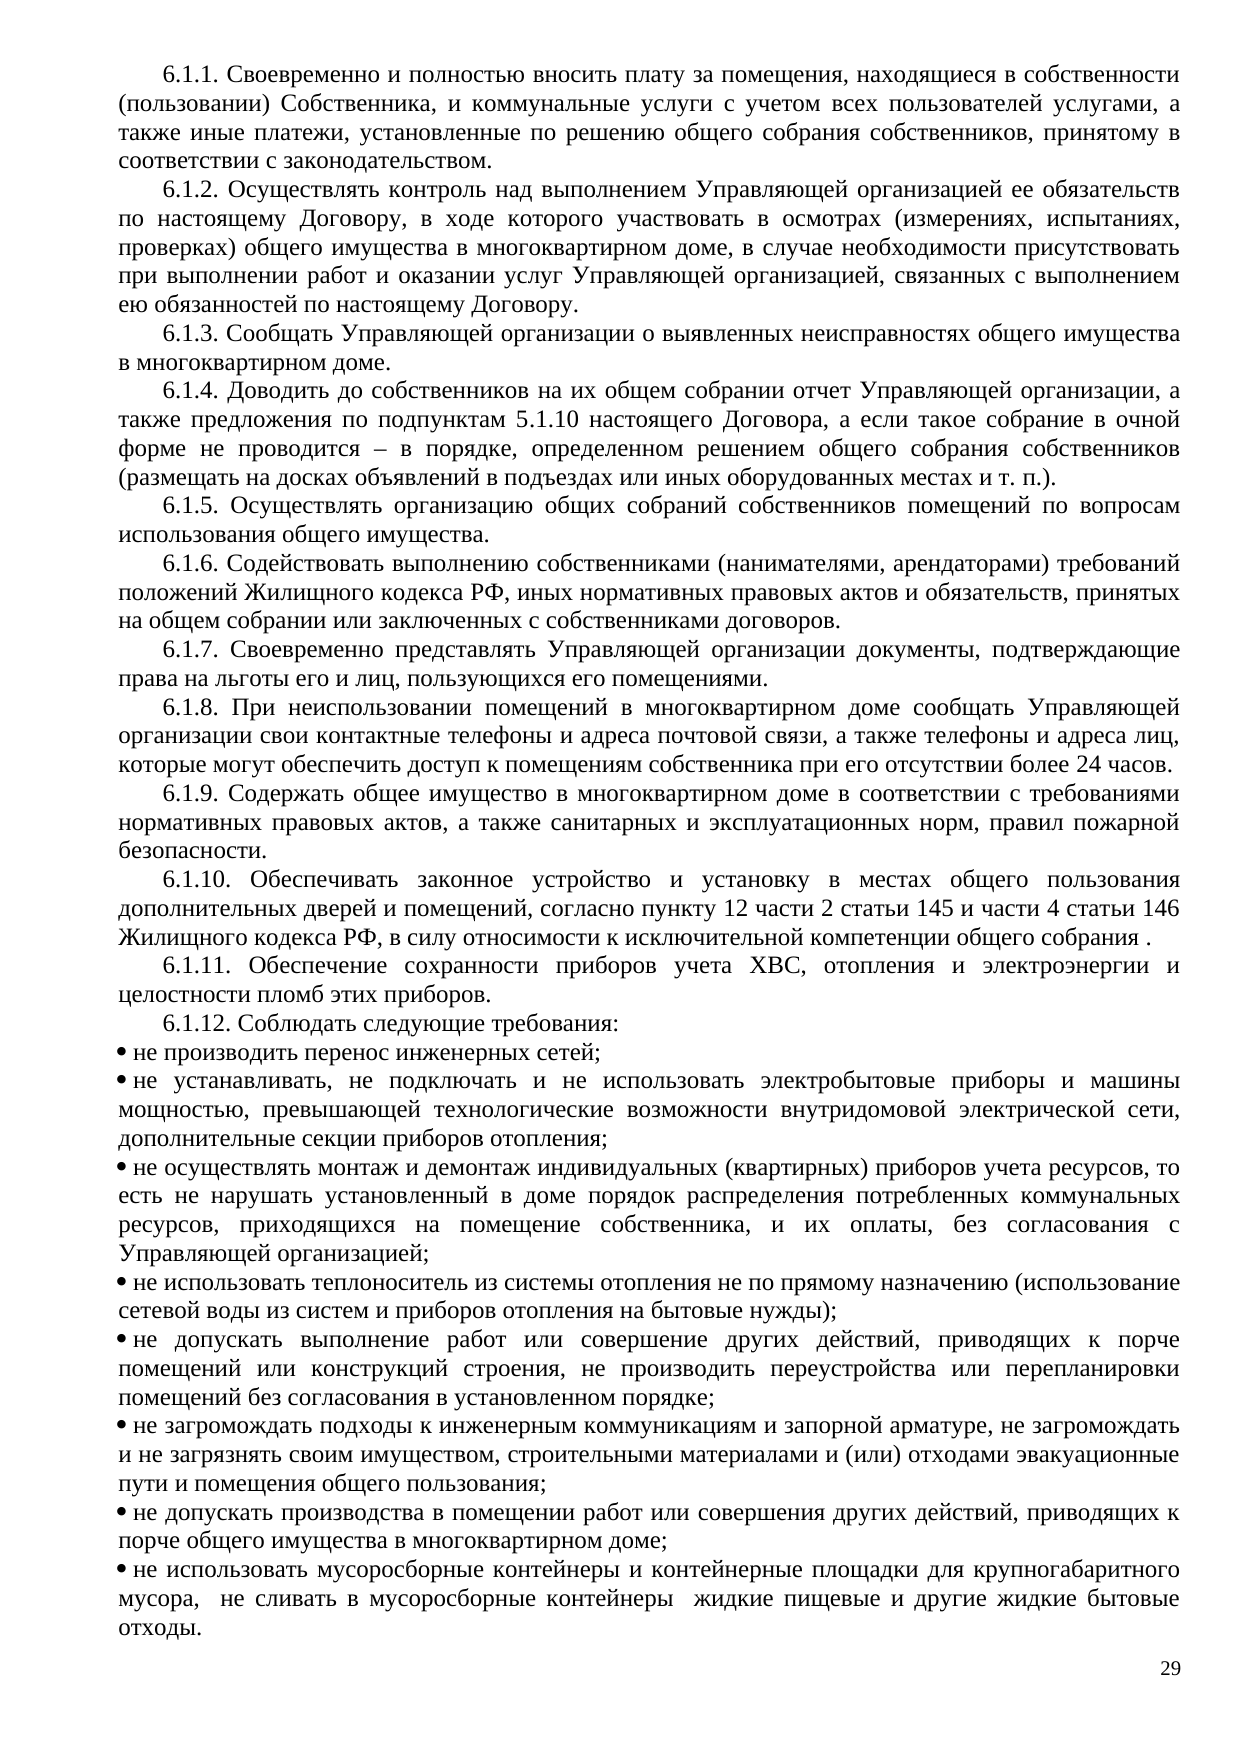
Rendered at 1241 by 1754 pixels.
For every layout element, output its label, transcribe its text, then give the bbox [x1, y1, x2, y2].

text 6.1.2. Осуществлять контроль над выполнением Управляющей организацией ее обязательств по настоящему Договору, в ходе которого участвовать в осмотрах (измерениях, испытаниях, проверках) общего имущества в многоквартирном доме, в случае необходимости присутствовать при выполнении работ и оказании услуг Управляющей организацией, связанных с выполнением ею обязанностей по настоящему Договору. [118, 174, 1181, 318]
text 6.1.12. Соблюдать следующие требования: [118, 1008, 1181, 1037]
list не осуществлять монтаж и демонтаж индивидуальных (квартирных) приборов учета ресурсов, то есть не нарушать установленный в доме порядок распределения потребленных коммунальных ресурсов, приходящихся на помещение собственника, и их оплаты, без согласования с Управляющей организацией; [117, 1152, 1181, 1267]
text 6.1.7. Своевременно представлять Управляющей организации документы, подтверждающие права на льготы его и лиц, пользующихся его помещениями. [118, 634, 1181, 692]
text 6.1.8. При неиспользовании помещений в многоквартирном доме сообщать Управляющей организации свои контактные телефоны и адреса почтовой связи, а также телефоны и адреса лиц, которые могут обеспечить доступ к помещениям собственника при его отсутствии более 24 часов. [118, 692, 1181, 778]
text 6.1.5. Осуществлять организацию общих собраний собственников помещений по вопросам использования общего имущества. [118, 490, 1181, 548]
text 6.1.1. Своевременно и полностью вносить плату за помещения, находящиеся в собственности (пользовании) Собственника, и коммунальные услуги с учетом всех пользователей услугами, а также иные платежи, установленные по решению общего собрания собственников, принятому в соответствии с законодательством. [118, 59, 1181, 174]
text 6.1.9. Содержать общее имущество в многоквартирном доме в соответствии с требованиями нормативных правовых актов, а также санитарных и эксплуатационных норм, правил пожарной безопасности. [118, 778, 1181, 864]
text 6.1.4. Доводить до собственников на их общем собрании отчет Управляющей организации, а также предложения по подпунктам 5.1.10 настоящего Договора, а если такое собрание в очной форме не проводится – в порядке, определенном решением общего собрания собственников (размещать на досках объявлений в подъездах или иных оборудованных местах и т. п.). [118, 375, 1181, 490]
list не использовать мусоросборные контейнеры и контейнерные площадки для крупногабаритного мусора, не сливать в мусоросборные контейнеры жидкие пищевые и другие жидкие бытовые отходы. [117, 1554, 1181, 1640]
text 6.1.10. Обеспечивать законное устройство и установку в местах общего пользования дополнительных дверей и помещений, согласно пункту 12 части 2 статьи 145 и части 4 статьи 146 Жилищного кодекса РФ, в силу относимости к исключительной компетенции общего собрания . [118, 864, 1181, 950]
text 6.1.6. Содействовать выполнению собственниками (нанимателями, арендаторами) требований положений Жилищного кодекса РФ, иных нормативных правовых актов и обязательств, принятых на общем собрании или заключенных с собственниками договоров. [118, 548, 1181, 634]
list не загромождать подходы к инженерным коммуникациям и запорной арматуре, не загромождать и не загрязнять своим имуществом, строительными материалами и (или) отходами эвакуационные пути и помещения общего пользования; [117, 1410, 1181, 1497]
list не устанавливать, не подключать и не использовать электробытовые приборы и машины мощностью, превышающей технологические возможности внутридомовой электрической сети, дополнительные секции приборов отопления; [117, 1065, 1181, 1152]
text 6.1.3. Сообщать Управляющей организации о выявленных неисправностях общего имущества в многоквартирном доме. [118, 318, 1181, 375]
list не допускать выполнение работ или совершение других действий, приводящих к порче помещений или конструкций строения, не производить переустройства или перепланировки помещений без согласования в установленном порядке; [117, 1324, 1181, 1410]
list не использовать теплоноситель из системы отопления не по прямому назначению (использование сетевой воды из систем и приборов отопления на бытовые нужды); [117, 1267, 1181, 1324]
text 6.1.11. Обеспечение сохранности приборов учета ХВС, отопления и электроэнергии и целостности пломб этих приборов. [118, 950, 1181, 1008]
list не производить перенос инженерных сетей; [117, 1037, 1181, 1065]
list не допускать производства в помещении работ или совершения других действий, приводящих к порче общего имущества в многоквартирном доме; [117, 1497, 1181, 1554]
